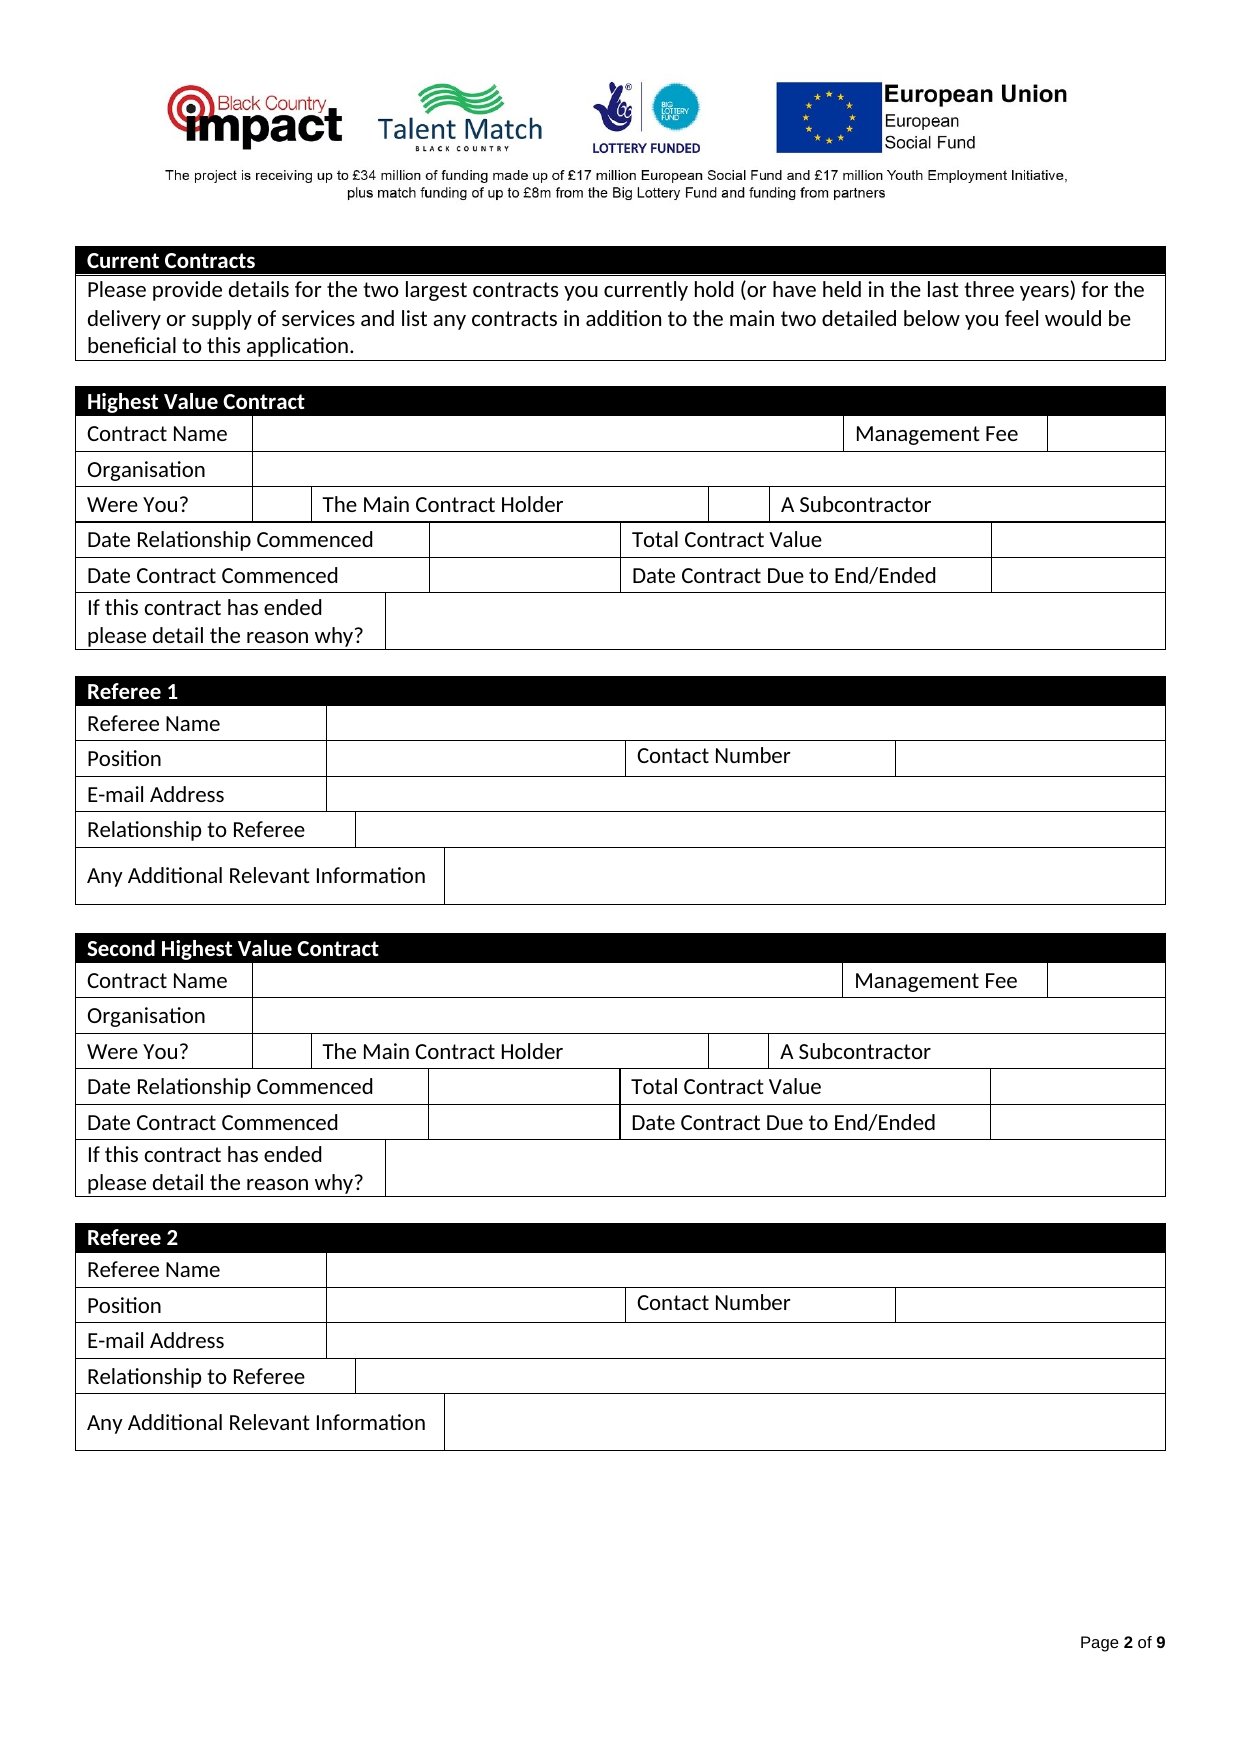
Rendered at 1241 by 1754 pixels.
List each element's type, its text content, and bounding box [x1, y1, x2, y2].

table_cell Any Additional Relevant Information [76, 848, 444, 904]
table_cell [253, 1034, 311, 1068]
table_cell Organisation [76, 452, 252, 486]
table_cell Date Contract Due to End/Ended [621, 558, 991, 592]
table_cell Management Fee [844, 416, 1047, 451]
picture [150, 73, 1091, 217]
table_cell Were You? [76, 1034, 252, 1068]
table_cell Position [76, 741, 326, 776]
table_cell Relationship to Referee [76, 1359, 355, 1393]
table_cell Contact Number [626, 1288, 895, 1322]
table_cell [709, 1034, 768, 1068]
table_header Highest Value Contract [76, 387, 1165, 415]
table_cell [709, 487, 769, 521]
table_cell [429, 1069, 619, 1103]
table_cell [327, 1323, 1165, 1358]
table_cell The Main Contract Holder [312, 487, 708, 521]
table_cell If this contract has ended please detail the reason why? [76, 1140, 385, 1196]
table_cell [327, 1288, 625, 1322]
table_cell [356, 812, 1165, 847]
table_cell E-mail Address [76, 777, 326, 811]
table_cell Any Additional Relevant Information [76, 1394, 444, 1450]
table_cell A Subcontractor [769, 1034, 1165, 1068]
table_cell Total Contract Value [621, 1069, 990, 1103]
table_cell [430, 523, 620, 557]
table_cell [1048, 963, 1165, 997]
table_cell [386, 593, 1165, 649]
table_cell [991, 1069, 1165, 1103]
table_cell [327, 1253, 1165, 1287]
table_cell Date Contract Due to End/Ended [621, 1105, 990, 1139]
table_cell Relationship to Referee [76, 812, 355, 847]
table_cell Please provide details for the two largest contracts you currently hold (or have held in the last three years) for the delivery or supply of services and list any contracts in addition to the main two detailed below you feel would be beneficial to this application. [76, 276, 1165, 360]
table_cell [253, 452, 1165, 486]
table_cell [992, 558, 1165, 592]
table_cell [445, 848, 1165, 904]
table_cell [253, 487, 311, 521]
table_cell [253, 998, 1165, 1033]
table_cell If this contract has ended please detail the reason why? [76, 593, 385, 649]
table_cell Contact Number [626, 741, 895, 776]
table_cell Organisation [76, 998, 252, 1033]
table_cell [896, 741, 1165, 776]
table_cell Date Relationship Commenced [76, 1069, 428, 1103]
table_header Second Highest Value Contract [76, 934, 1165, 962]
table_header Referee 2 [76, 1224, 1165, 1251]
table_cell Referee Name [76, 1253, 326, 1287]
table_cell [327, 777, 1165, 811]
table_header Current Contracts [76, 247, 1165, 274]
table_cell [253, 416, 843, 451]
table_cell Referee Name [76, 706, 326, 740]
table_cell [1048, 416, 1165, 451]
table_cell [327, 741, 625, 776]
table_cell [430, 558, 620, 592]
table_cell [253, 963, 842, 997]
table_cell [356, 1359, 1165, 1393]
table_cell Were You? [76, 487, 252, 521]
table_cell [896, 1288, 1165, 1322]
table_cell Contract Name [76, 963, 252, 997]
table_header Referee 1 [76, 677, 1165, 705]
table_cell [445, 1394, 1165, 1450]
table_cell [429, 1105, 619, 1139]
table_cell Date Contract Commenced [76, 1105, 428, 1139]
table_cell The Main Contract Holder [312, 1034, 708, 1068]
table_cell [991, 1105, 1165, 1139]
table_cell Date Contract Commenced [76, 558, 429, 592]
table_cell Date Relationship Commenced [76, 523, 429, 557]
table_cell [327, 706, 1165, 740]
table_cell [992, 523, 1165, 557]
table_cell Position [76, 1288, 326, 1322]
table_cell Total Contract Value [621, 523, 991, 557]
table_cell Management Fee [843, 963, 1047, 997]
table_cell [386, 1140, 1165, 1196]
table_cell E-mail Address [76, 1323, 326, 1358]
table_cell Contract Name [76, 416, 252, 451]
table_cell A Subcontractor [770, 487, 1165, 521]
